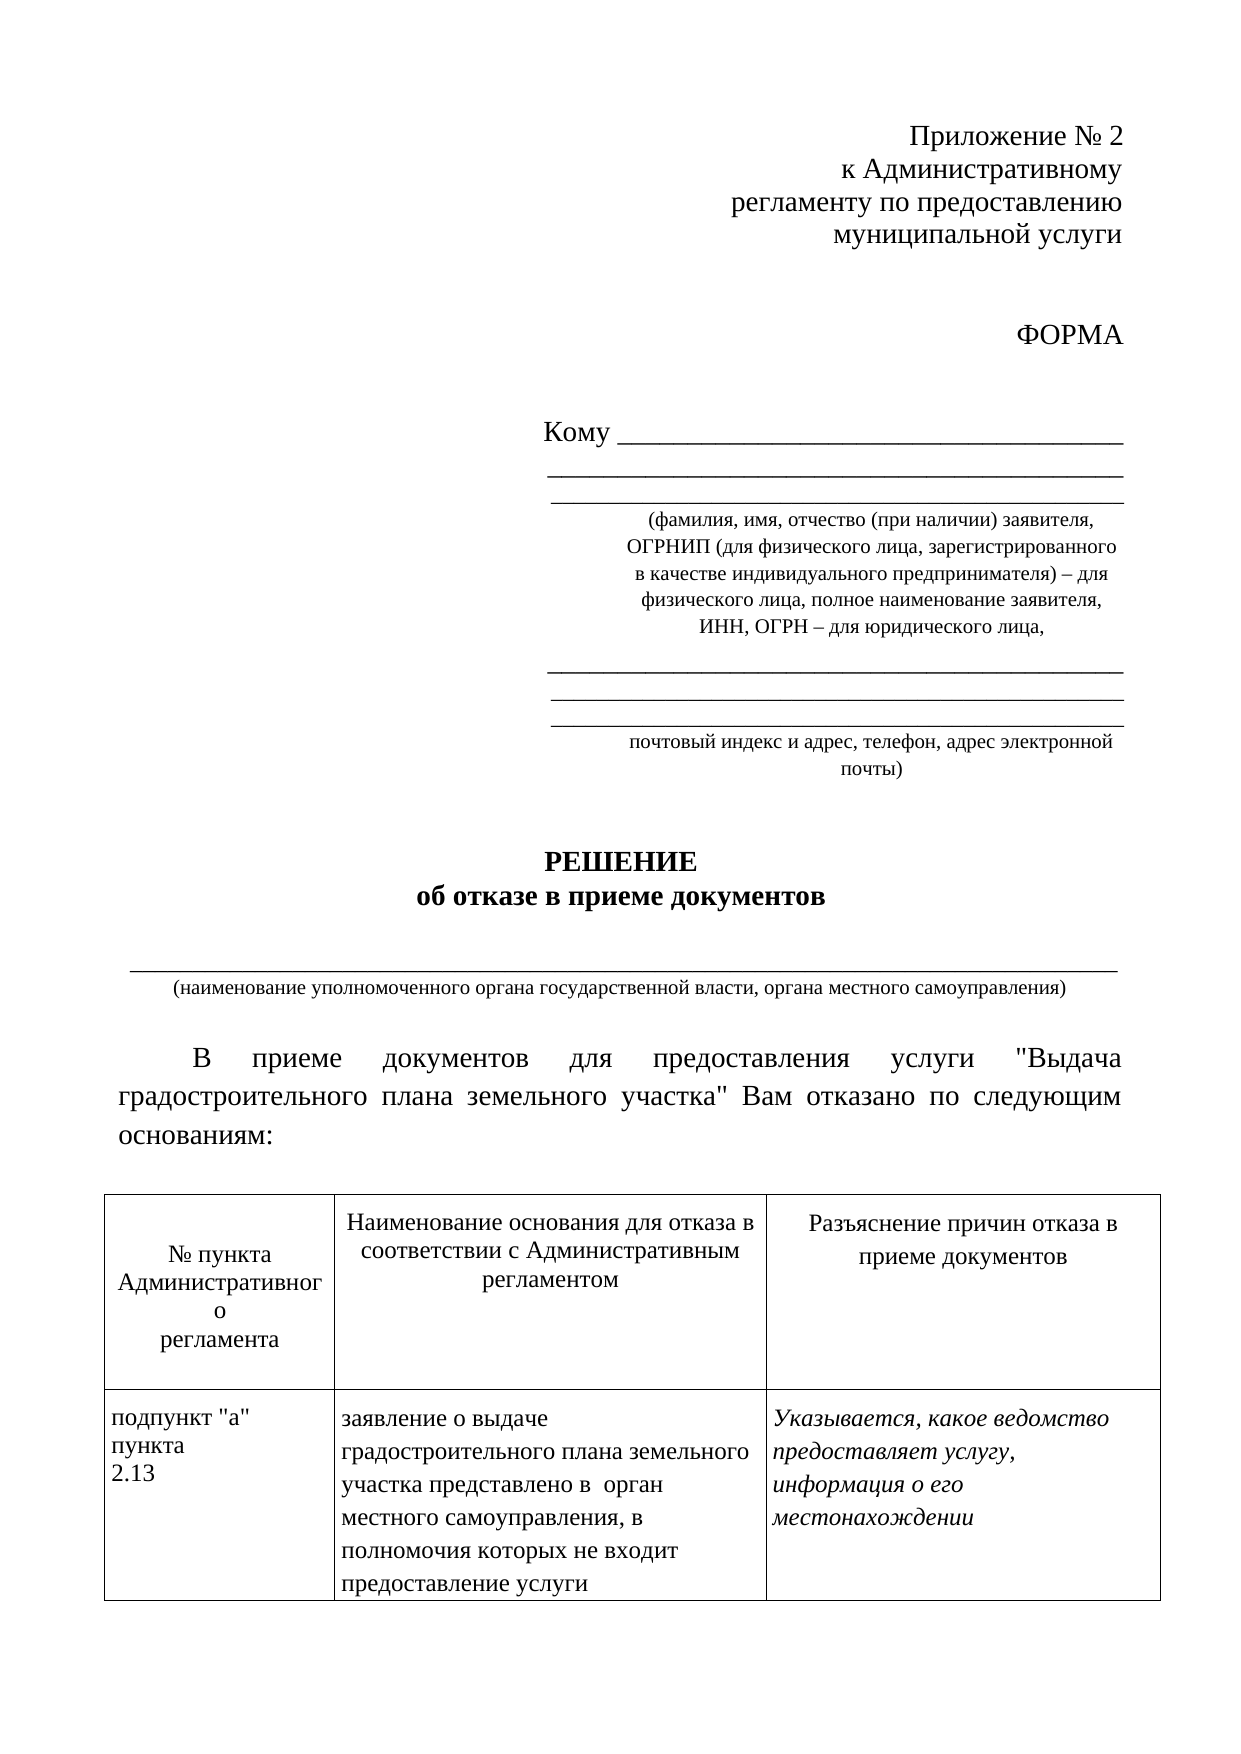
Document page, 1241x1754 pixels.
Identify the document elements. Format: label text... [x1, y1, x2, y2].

text В приеме документов для предоставления услуги "Выдача градостроительного плана земельного участка" Вам отказано по следующим основаниям: [118, 1040, 1122, 1151]
text _______________________________________________________________________________ [130, 946, 1122, 974]
table_header Наименование основания для отказа в соответствии с Административным регламентом [335, 1195, 766, 1389]
text ФОРМА [118, 317, 1124, 351]
table_header № пункта Административного регламента [105, 1195, 334, 1389]
text к Административному регламенту по предоставлению муниципальной услуги [706, 152, 1122, 250]
text __________________________________________________ [118, 677, 1124, 703]
table_header Разъяснение причин отказа в приеме документов [767, 1195, 1160, 1389]
text (наименование уполномоченного органа государственной власти, органа местного самоуправления) [118, 974, 1122, 999]
text _________________________________________ [118, 644, 1124, 677]
text об отказе в приеме документов [118, 878, 1124, 912]
text (фамилия, имя, отчество (при наличии) заявителя, ОГРНИП (для физического лица, зарегистрированного в качестве индивидуального предпринимателя) – для физического лица, полное наименование заявителя, ИНН, ОГРН – для юридического лица, [621, 507, 1122, 638]
text __________________________________________________ [118, 703, 1124, 729]
text _________________________________________ [118, 448, 1124, 480]
table_cell заявление о выдаче градостроительного плана земельного участка представлено в орган местного самоуправления, в полномочия которых не входит предоставление услуги [335, 1390, 766, 1600]
text __________________________________________________ [118, 480, 1124, 507]
text РЕШЕНИЕ [118, 844, 1124, 878]
text почтовый индекс и адрес, телефон, адрес электронной почты) [621, 729, 1122, 780]
table_cell подпункт "а" пункта 2.13 [105, 1390, 334, 1600]
text Приложение № 2 [118, 118, 1124, 152]
table_cell Указывается, какое ведомство предоставляет услугу, информация о его местонахождении [767, 1390, 1160, 1600]
text Кому ____________________________________ [118, 414, 1124, 448]
